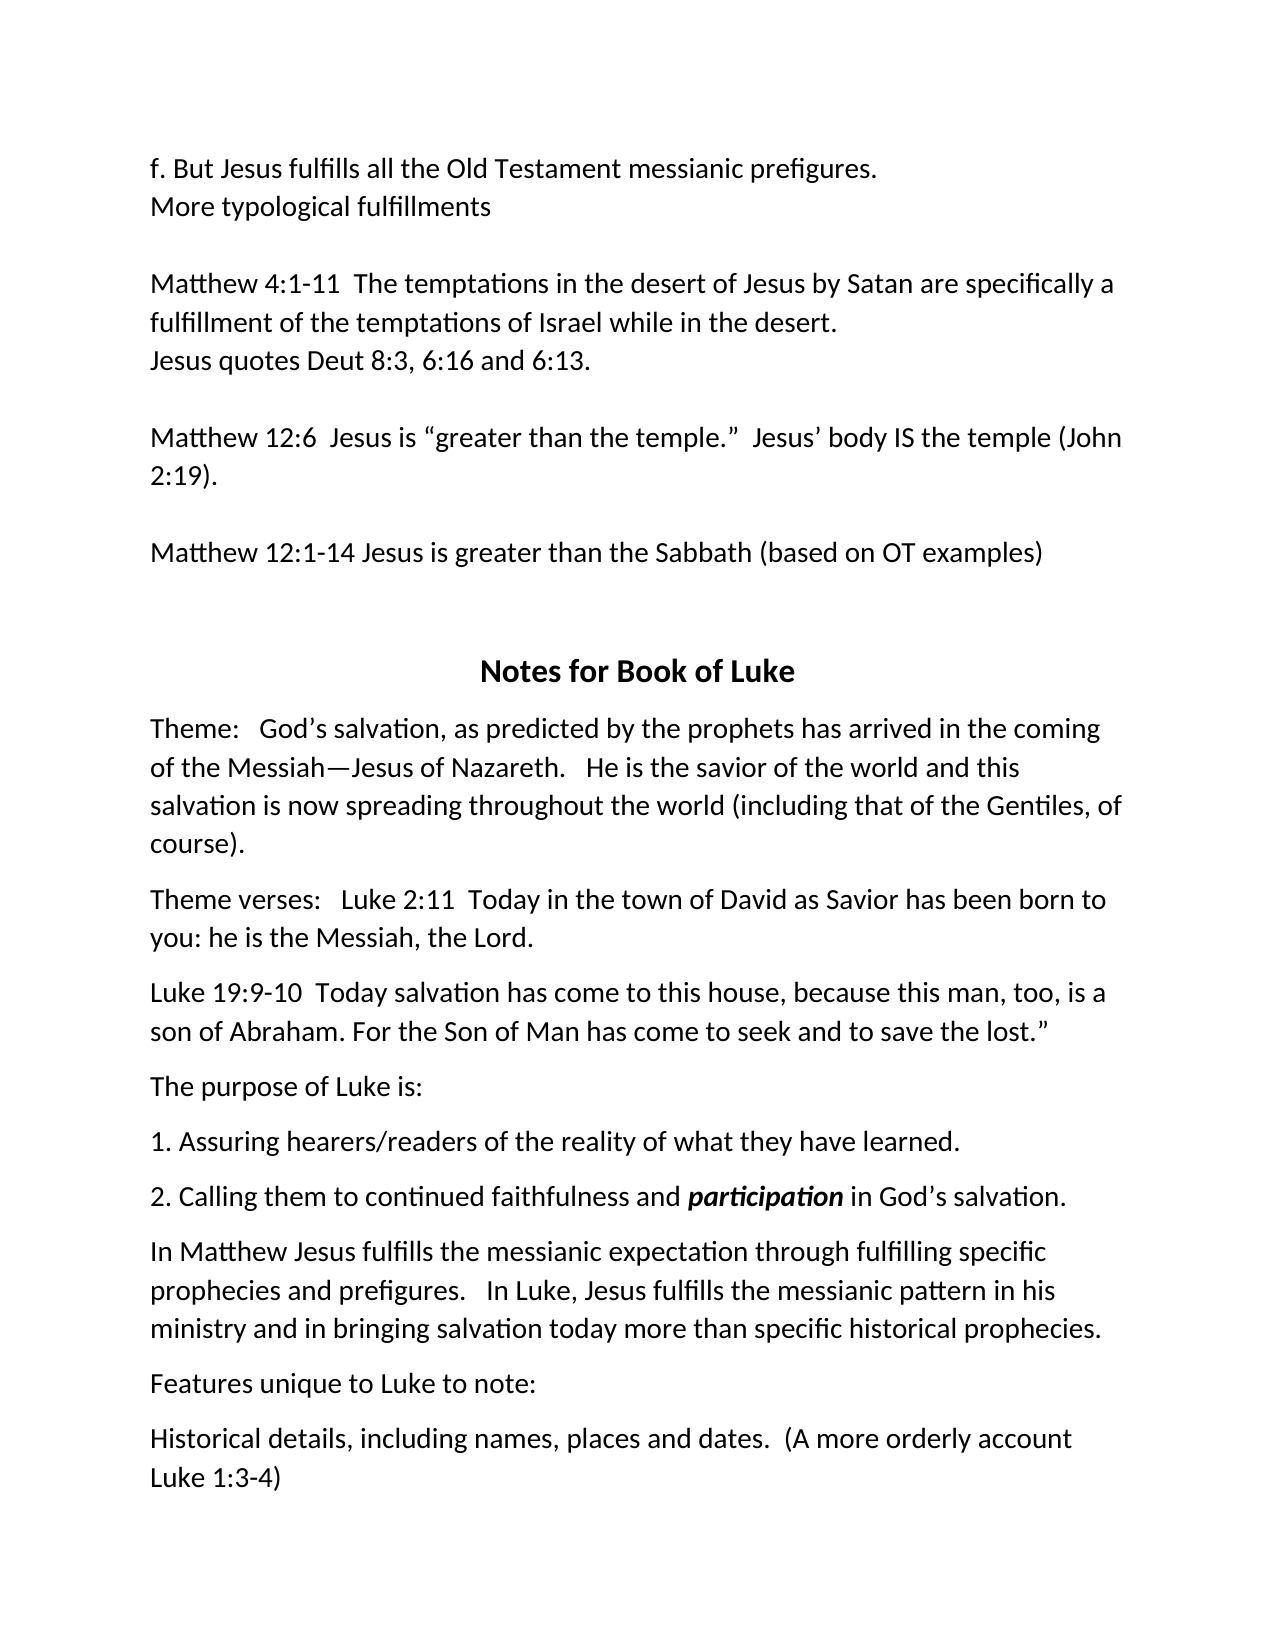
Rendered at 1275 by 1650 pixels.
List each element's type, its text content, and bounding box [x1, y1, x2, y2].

text Matthew 12:6 Jesus is “greater than the temple.” Jesus’ body IS the temple (John 2:19). [150, 419, 1125, 493]
text Features unique to Luke to note: [150, 1365, 1125, 1401]
text Matthew 4:1-11 The temptations in the desert of Jesus by Satan are specifically a fulfillment of the temptations of Israel while in the desert. [150, 265, 1125, 339]
text Historical details, including names, places and dates. (A more orderly account Luke 1:3-4) [150, 1420, 1125, 1494]
text Theme verses: Luke 2:11 Today in the town of David as Savior has been born to you: he is the Messiah, the Lord. [150, 881, 1125, 955]
text More typological fulfillments [150, 188, 1125, 224]
text Theme: God’s salvation, as predicted by the prophets has arrived in the coming of the Messiah—Jesus of Nazareth. He is the savior of the world and this salvation is now spreading throughout the world (including that of the Gentiles, of course). [150, 710, 1125, 861]
text The purpose of Luke is: [150, 1068, 1125, 1103]
text Jesus quotes Deut 8:3, 6:16 and 6:13. [150, 342, 1125, 378]
text f. But Jesus fulfills all the Old Testament messianic prefigures. [150, 150, 1125, 186]
text 2. Calling them to continued faithfulness and participation in God’s salvation. [150, 1178, 1125, 1214]
text Luke 19:9-10 Today salvation has come to this house, because this man, too, is a son of Abraham. For the Son of Man has come to seek and to save the lost.” [150, 974, 1125, 1048]
text Notes for Book of Luke [150, 650, 1125, 690]
text In Matthew Jesus fulfills the messianic expectation through fulfilling specific prophecies and prefigures. In Luke, Jesus fulfills the messianic pattern in his ministry and in bringing salvation today more than specific historical prophecies. [150, 1233, 1125, 1346]
text 1. Assuring hearers/readers of the reality of what they have learned. [150, 1123, 1125, 1158]
text Matthew 12:1-14 Jesus is greater than the Sabbath (based on OT examples) [150, 534, 1125, 570]
